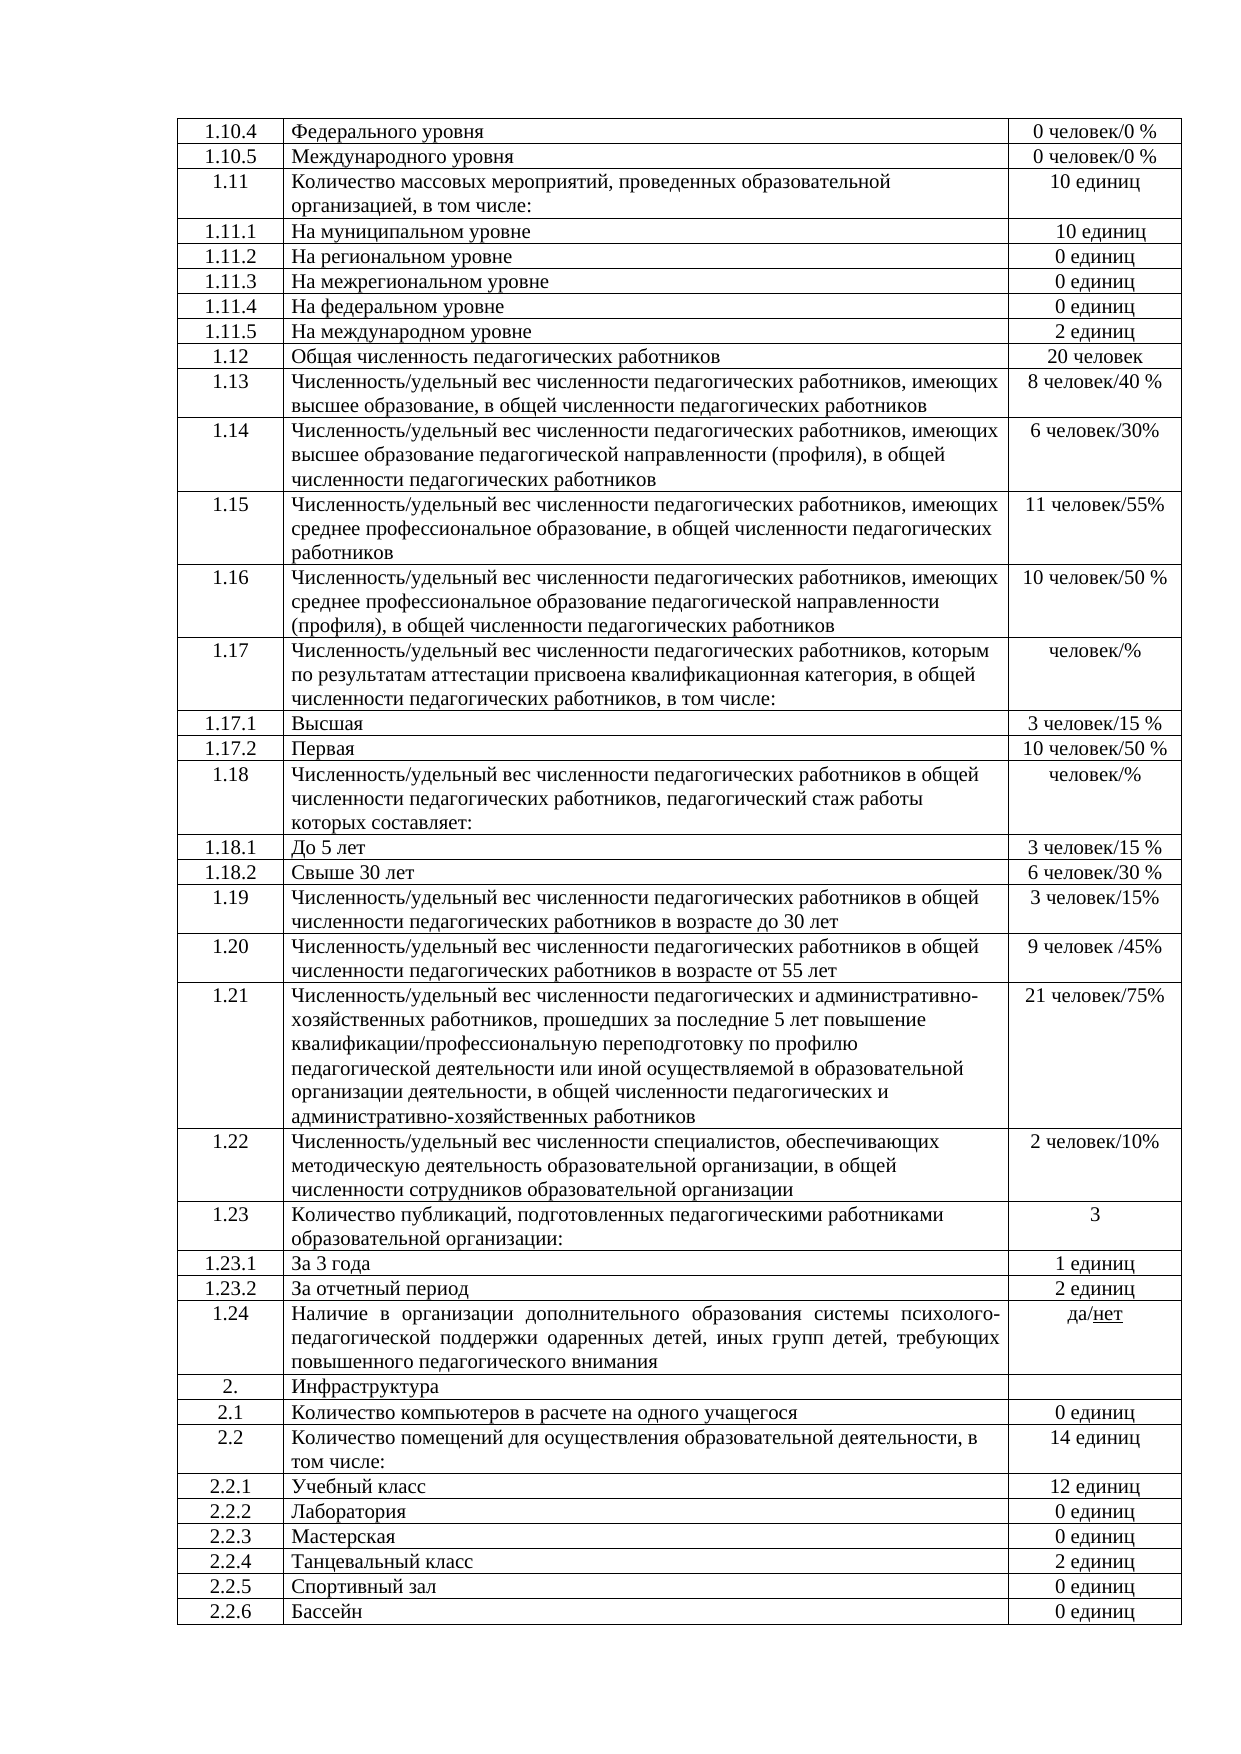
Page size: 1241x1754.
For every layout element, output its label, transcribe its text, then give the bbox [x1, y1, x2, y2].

table_cell 2 единиц [1009, 1276, 1181, 1300]
table_cell 1.13 [178, 369, 283, 417]
table_cell Международного уровня [284, 144, 1008, 168]
table_cell 1.24 [178, 1301, 283, 1373]
table_cell Танцевальный класс [284, 1549, 1008, 1573]
table_cell 1.11.4 [178, 294, 283, 318]
table_cell Количество публикаций, подготовленных педагогическими работниками образовательной организации: [284, 1202, 1008, 1250]
table_cell 0 единиц [1009, 1499, 1181, 1523]
table_cell 1.19 [178, 885, 283, 933]
table_cell 3 человек/15 % [1009, 835, 1181, 859]
table_cell 12 единиц [1009, 1474, 1181, 1498]
table_cell 3 человек/15 % [1009, 711, 1181, 735]
table_cell 1.17 [178, 638, 283, 710]
table_cell 10 человек/50 % [1009, 565, 1181, 637]
table_cell 9 человек /45% [1009, 934, 1181, 982]
table_cell 0 единиц [1009, 1574, 1181, 1598]
table_cell Количество компьютеров в расчете на одного учащегося [284, 1400, 1008, 1424]
table_cell 0 человек/0 % [1009, 119, 1181, 143]
table_cell 0 единиц [1009, 244, 1181, 268]
table_cell 1.22 [178, 1129, 283, 1201]
table_cell 1.14 [178, 418, 283, 491]
table_cell 2.2.5 [178, 1574, 283, 1598]
table_cell 10 человек/50 % [1009, 736, 1181, 760]
table_cell 0 единиц [1009, 1524, 1181, 1548]
table_cell 10 единиц [1009, 169, 1181, 217]
table_cell На муниципальном уровне [284, 219, 1008, 243]
table_cell 1.23.2 [178, 1276, 283, 1300]
table_cell 1.10.5 [178, 144, 283, 168]
table_cell Наличие в организации дополнительного образования системы психолого-педагогической поддержки одаренных детей, иных групп детей, требующих повышенного педагогического внимания [284, 1301, 1008, 1373]
table_cell 1.11.2 [178, 244, 283, 268]
table_cell За 3 года [284, 1251, 1008, 1275]
table_cell 2.2.6 [178, 1599, 283, 1623]
table_cell На федеральном уровне [284, 294, 1008, 318]
table_cell Свыше 30 лет [284, 860, 1008, 884]
table_cell 6 человек/30 % [1009, 860, 1181, 884]
table_cell Численность/удельный вес численности педагогических работников в общей численности педагогических работников в возрасте до 30 лет [284, 885, 1008, 933]
table_cell 1.11 [178, 169, 283, 217]
table_cell да/нет [1009, 1301, 1181, 1373]
table_cell Численность/удельный вес численности педагогических работников в общей численности педагогических работников в возрасте от 55 лет [284, 934, 1008, 982]
table_cell 14 единиц [1009, 1425, 1181, 1473]
table_cell 2 единиц [1009, 319, 1181, 343]
table_cell Инфраструктура [284, 1375, 1008, 1398]
table_cell 2.2.2 [178, 1499, 283, 1523]
table_cell 21 человек/75% [1009, 983, 1181, 1128]
table_cell 1.11.5 [178, 319, 283, 343]
table_cell Численность/удельный вес численности педагогических работников, имеющих высшее образование педагогической направленности (профиля), в общей численности педагогических работников [284, 418, 1008, 491]
table_cell Федерального уровня [284, 119, 1008, 143]
table_cell Лаборатория [284, 1499, 1008, 1523]
table_cell 3 человек/15% [1009, 885, 1181, 933]
table_cell 6 человек/30% [1009, 418, 1181, 491]
table_cell Численность/удельный вес численности педагогических работников, которым по результатам аттестации присвоена квалификационная категория, в общей численности педагогических работников, в том числе: [284, 638, 1008, 710]
table_cell 0 единиц [1009, 269, 1181, 293]
table_cell 1.23 [178, 1202, 283, 1250]
table_cell Общая численность педагогических работников [284, 344, 1008, 368]
table_cell 1.23.1 [178, 1251, 283, 1275]
table_cell Спортивный зал [284, 1574, 1008, 1598]
table_cell 2.2.3 [178, 1524, 283, 1548]
table_cell 1.20 [178, 934, 283, 982]
table_cell Численность/удельный вес численности педагогических работников, имеющих среднее профессиональное образование, в общей численности педагогических работников [284, 492, 1008, 564]
table_cell На межрегиональном уровне [284, 269, 1008, 293]
table_cell На международном уровне [284, 319, 1008, 343]
table_cell 0 единиц [1009, 1599, 1181, 1623]
table_cell 0 единиц [1009, 294, 1181, 318]
table_cell 0 единиц [1009, 1400, 1181, 1424]
table_cell 1.17.1 [178, 711, 283, 735]
table_cell 8 человек/40 % [1009, 369, 1181, 417]
table_cell Численность/удельный вес численности педагогических и административно-хозяйственных работников, прошедших за последние 5 лет повышение квалификации/профессиональную переподготовку по профилю педагогической деятельности или иной осуществляемой в образовательной организации деятельности, в общей численности педагогических и административно-хозяйственных работников [284, 983, 1008, 1128]
table_cell Учебный класс [284, 1474, 1008, 1498]
table_cell человек/% [1009, 761, 1181, 834]
table_cell 1.11.1 [178, 219, 283, 243]
table_cell 1.18.2 [178, 860, 283, 884]
table_cell Численность/удельный вес численности педагогических работников в общей численности педагогических работников, педагогический стаж работы которых составляет: [284, 761, 1008, 834]
table_cell Численность/удельный вес численности специалистов, обеспечивающих методическую деятельность образовательной организации, в общей численности сотрудников образовательной организации [284, 1129, 1008, 1201]
table_cell 10 единиц [1009, 219, 1181, 243]
table_cell 20 человек [1009, 344, 1181, 368]
table_cell 1.16 [178, 565, 283, 637]
table_cell [1009, 1375, 1181, 1398]
table_cell 3 [1009, 1202, 1181, 1250]
table_cell Первая [284, 736, 1008, 760]
table_cell Численность/удельный вес численности педагогических работников, имеющих среднее профессиональное образование педагогической направленности (профиля), в общей численности педагогических работников [284, 565, 1008, 637]
table_cell 1 единиц [1009, 1251, 1181, 1275]
table_cell 2.1 [178, 1400, 283, 1424]
table_cell 2 единиц [1009, 1549, 1181, 1573]
table_cell 1.12 [178, 344, 283, 368]
table_cell 2 человек/10% [1009, 1129, 1181, 1201]
table_cell Высшая [284, 711, 1008, 735]
table_cell До 5 лет [284, 835, 1008, 859]
table_cell 11 человек/55% [1009, 492, 1181, 564]
table_cell 2. [178, 1375, 283, 1398]
table_cell Количество помещений для осуществления образовательной деятельности, в том числе: [284, 1425, 1008, 1473]
table_cell Мастерская [284, 1524, 1008, 1548]
table_cell 2.2.1 [178, 1474, 283, 1498]
table_cell 1.18 [178, 761, 283, 834]
table_cell 1.17.2 [178, 736, 283, 760]
table_cell Численность/удельный вес численности педагогических работников, имеющих высшее образование, в общей численности педагогических работников [284, 369, 1008, 417]
table_cell Количество массовых мероприятий, проведенных образовательной организацией, в том числе: [284, 169, 1008, 217]
table_cell 1.21 [178, 983, 283, 1128]
table_cell 2.2.4 [178, 1549, 283, 1573]
table_cell За отчетный период [284, 1276, 1008, 1300]
table_cell 1.11.3 [178, 269, 283, 293]
table_cell 0 человек/0 % [1009, 144, 1181, 168]
table_cell На региональном уровне [284, 244, 1008, 268]
table_cell 1.10.4 [178, 119, 283, 143]
table_cell человек/% [1009, 638, 1181, 710]
table_cell 1.18.1 [178, 835, 283, 859]
table_cell 1.15 [178, 492, 283, 564]
table_cell Бассейн [284, 1599, 1008, 1623]
table_cell 2.2 [178, 1425, 283, 1473]
